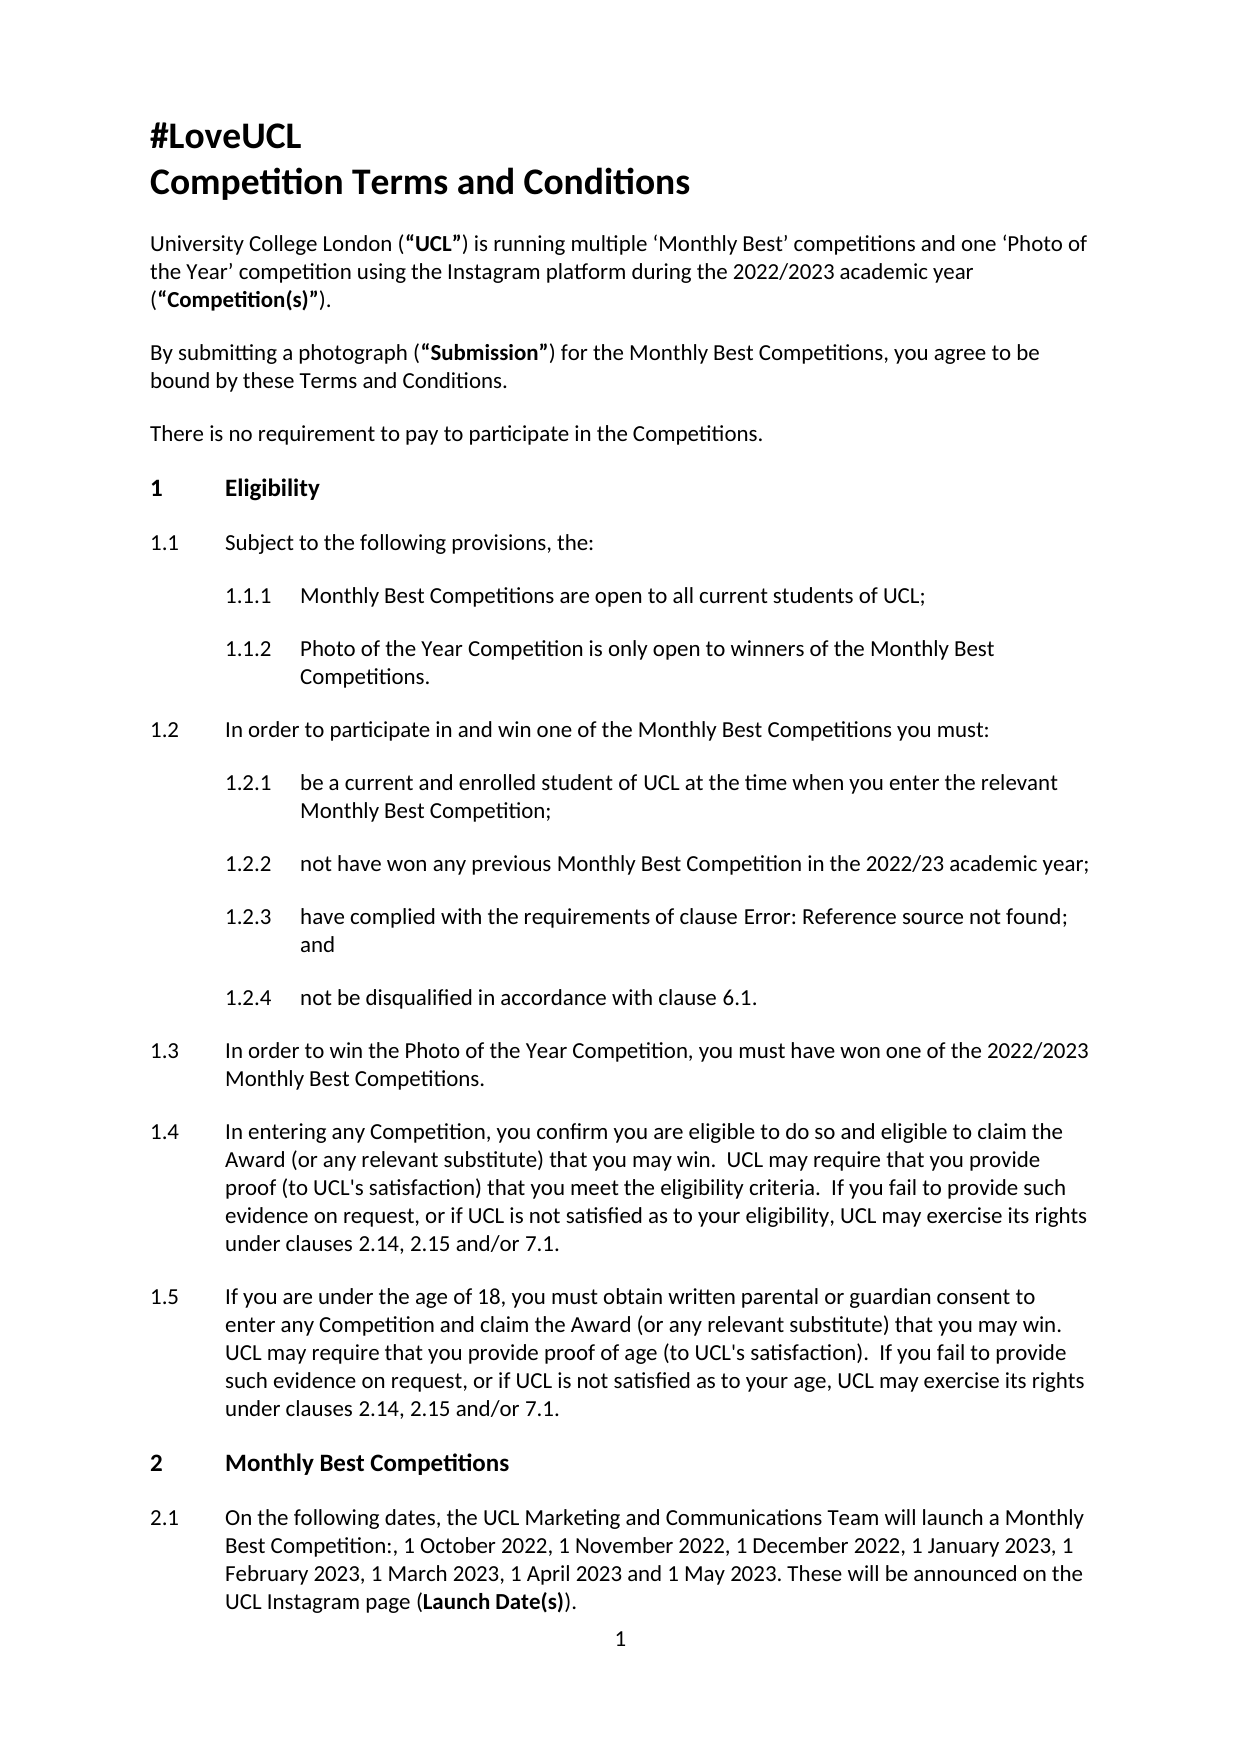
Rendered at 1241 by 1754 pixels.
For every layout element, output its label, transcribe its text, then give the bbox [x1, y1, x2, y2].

text In order to win the Photo of the Year Competition, you must have won one of the 2022/2023 Monthly Best Competitions. [150, 1036, 1090, 1092]
text Monthly Best Competitions are open to all current students of UCL; [225, 581, 1090, 609]
text be a current and enrolled student of UCL at the time when you enter the relevant Monthly Best Competition; [225, 768, 1090, 824]
text not be disqualified in accordance with clause 4. [225, 983, 1090, 1011]
text By submitting a photograph (“Submission”) for the Monthly Best Competitions, you agree to be bound by these Terms and Conditions. [150, 338, 1090, 394]
text University College London (“UCL”) is running multiple ‘Monthly Best’ competitions and one ‘Photo of the Year’ competition using the Instagram platform during the 2022/2023 academic year (“Competition(s)”). [150, 229, 1090, 313]
text In entering any Competition, you confirm you are eligible to do so and eligible to claim the Award (or any relevant substitute) that you may win. UCL may require that you provide proof (to UCL's satisfaction) that you meet the eligibility criteria. If you fail to provide such evidence on request, or if UCL is not satisfied as to your eligibility, UCL may exercise its rights under clauses 2.7, 2.8 and/or 4.1. [150, 1117, 1090, 1257]
text not have won any previous Monthly Best Competition in the 2022/23 academic year; [225, 849, 1090, 877]
text Subject to the following provisions, the: [150, 528, 1090, 556]
text #LoveUCL Competition Terms and Conditions [150, 112, 1090, 204]
subtitle Monthly Best Competitions [150, 1447, 1090, 1478]
text On the following dates, the UCL Marketing and Communications Team will launch a Monthly Best Competition:, 1 October 2022, 1 November 2022, 1 December 2022, 1 January 2023, 1 February 2023, 1 March 2023, 1 April 2023 and 1 May 2023. These will be announced on the UCL Instagram page (Launch Date(s)). [150, 1503, 1090, 1615]
text Photo of the Year Competition is only open to winners of the Monthly Best Competitions. [225, 634, 1090, 690]
text In order to participate in and win one of the Monthly Best Competitions you must: [150, 715, 1090, 743]
subtitle Eligibility [150, 472, 1090, 503]
text There is no requirement to pay to participate in the Competitions. [150, 419, 1090, 447]
text If you are under the age of 18, you must obtain written parental or guardian consent to enter any Competition and claim the Award (or any relevant substitute) that you may win. UCL may require that you provide proof of age (to UCL's satisfaction). If you fail to provide such evidence on request, or if UCL is not satisfied as to your age, UCL may exercise its rights under clauses 2.7, 2.8 and/or 4.1. [150, 1282, 1090, 1422]
